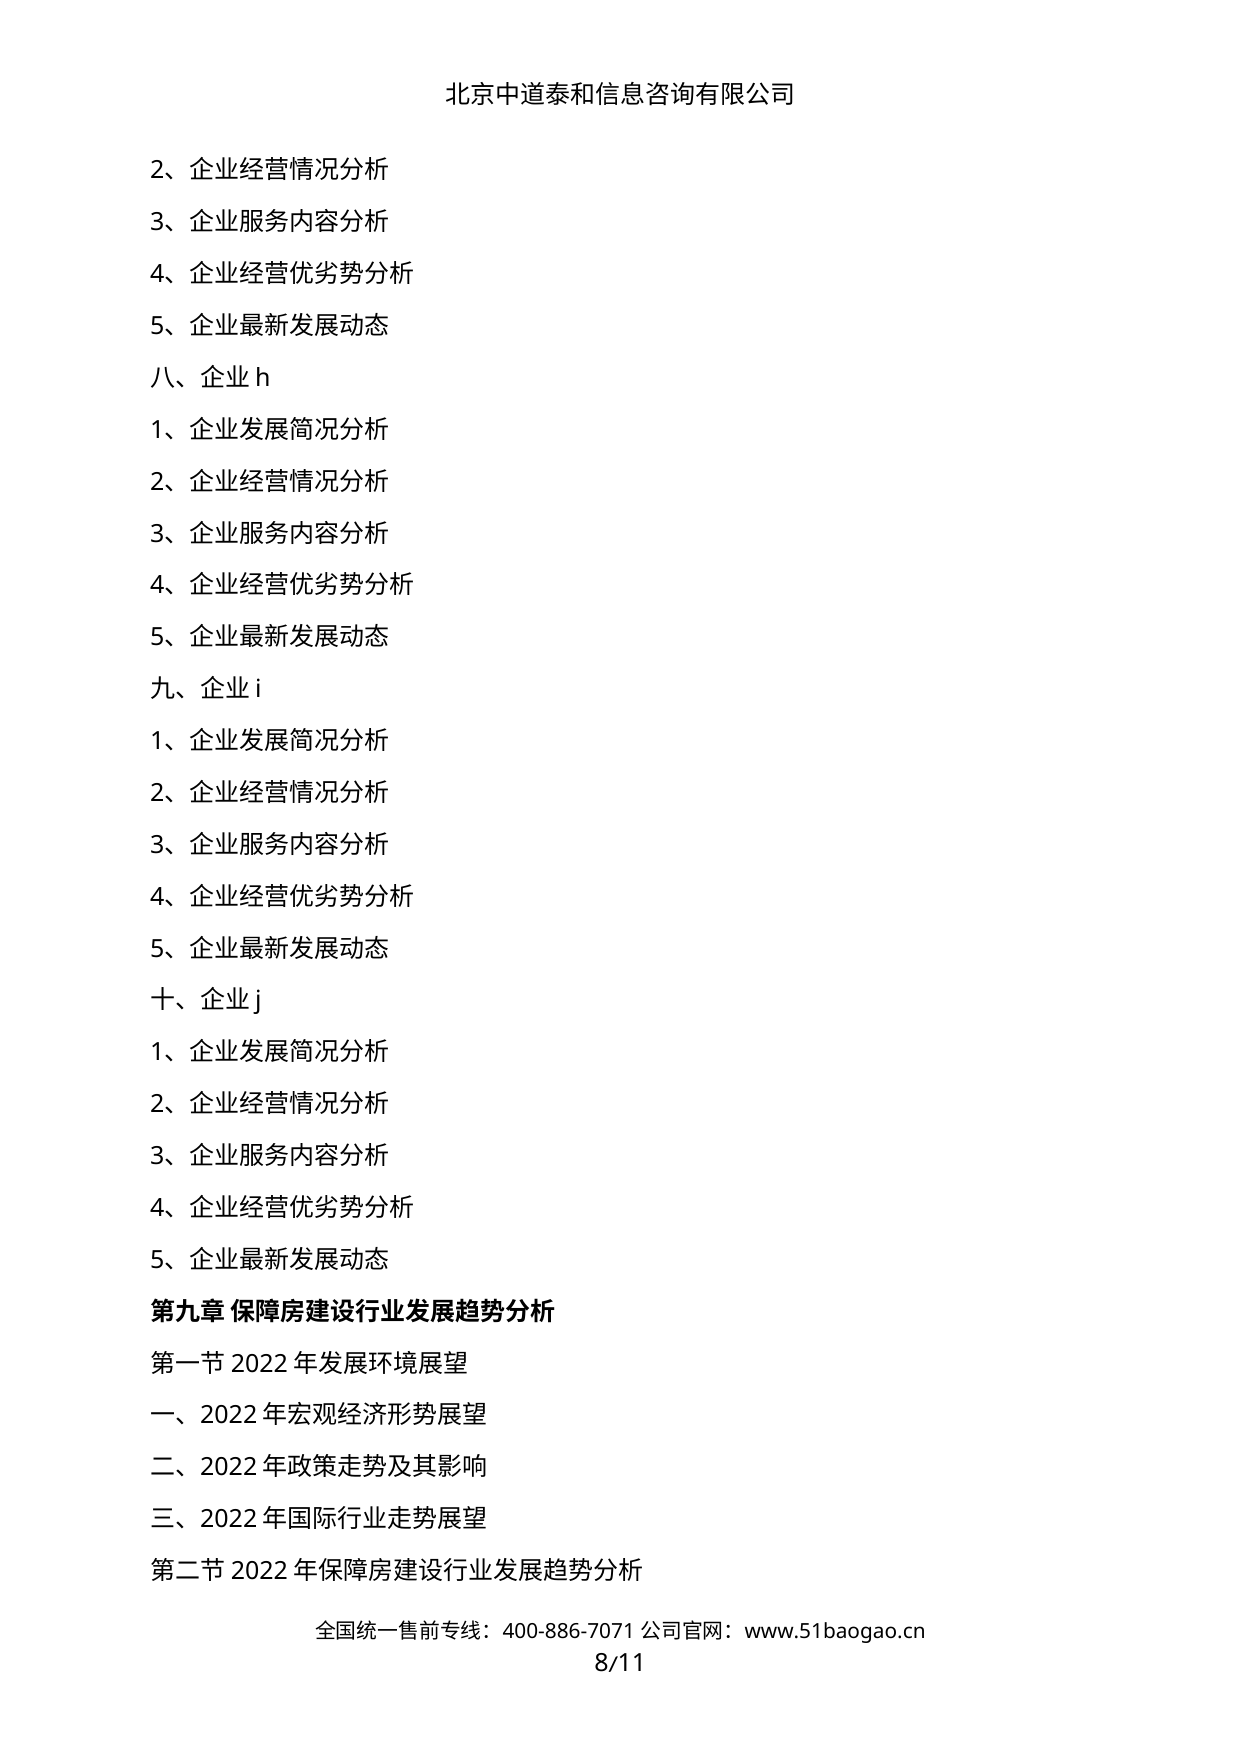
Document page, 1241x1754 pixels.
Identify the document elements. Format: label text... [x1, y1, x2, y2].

text 3、企业服务内容分析 [150, 1136, 1090, 1172]
text 三、2022年国际行业走势展望 [150, 1499, 1090, 1535]
text 1、企业发展简况分析 [150, 1032, 1090, 1068]
text 4、企业经营优劣势分析 [150, 876, 1090, 912]
text 5、企业最新发展动态 [150, 928, 1090, 964]
text 4、企业经营优劣势分析 [150, 1187, 1090, 1224]
text 一、2022年宏观经济形势展望 [150, 1395, 1090, 1431]
text 八、企业h [150, 357, 1090, 394]
text 2、企业经营情况分析 [150, 461, 1090, 497]
text 4、企业经营优劣势分析 [150, 565, 1090, 601]
text 1、企业发展简况分析 [150, 409, 1090, 446]
text 第九章 保障房建设行业发展趋势分析 [150, 1291, 1090, 1327]
text 九、企业i [150, 669, 1090, 705]
text 5、企业最新发展动态 [150, 1239, 1090, 1276]
text 3、企业服务内容分析 [150, 513, 1090, 549]
text 5、企业最新发展动态 [150, 306, 1090, 342]
text 十、企业j [150, 980, 1090, 1016]
text 1、企业发展简况分析 [150, 721, 1090, 757]
text 2、企业经营情况分析 [150, 772, 1090, 809]
text 5、企业最新发展动态 [150, 617, 1090, 653]
text 2、企业经营情况分析 [150, 1084, 1090, 1120]
text 第一节 2022年发展环境展望 [150, 1343, 1090, 1379]
text 2、企业经营情况分析 [150, 150, 1090, 186]
text 二、2022年政策走势及其影响 [150, 1447, 1090, 1483]
text 3、企业服务内容分析 [150, 202, 1090, 238]
text 4、企业经营优劣势分析 [150, 254, 1090, 290]
text 第二节 2022年保障房建设行业发展趋势分析 [150, 1551, 1090, 1587]
text 3、企业服务内容分析 [150, 824, 1090, 861]
